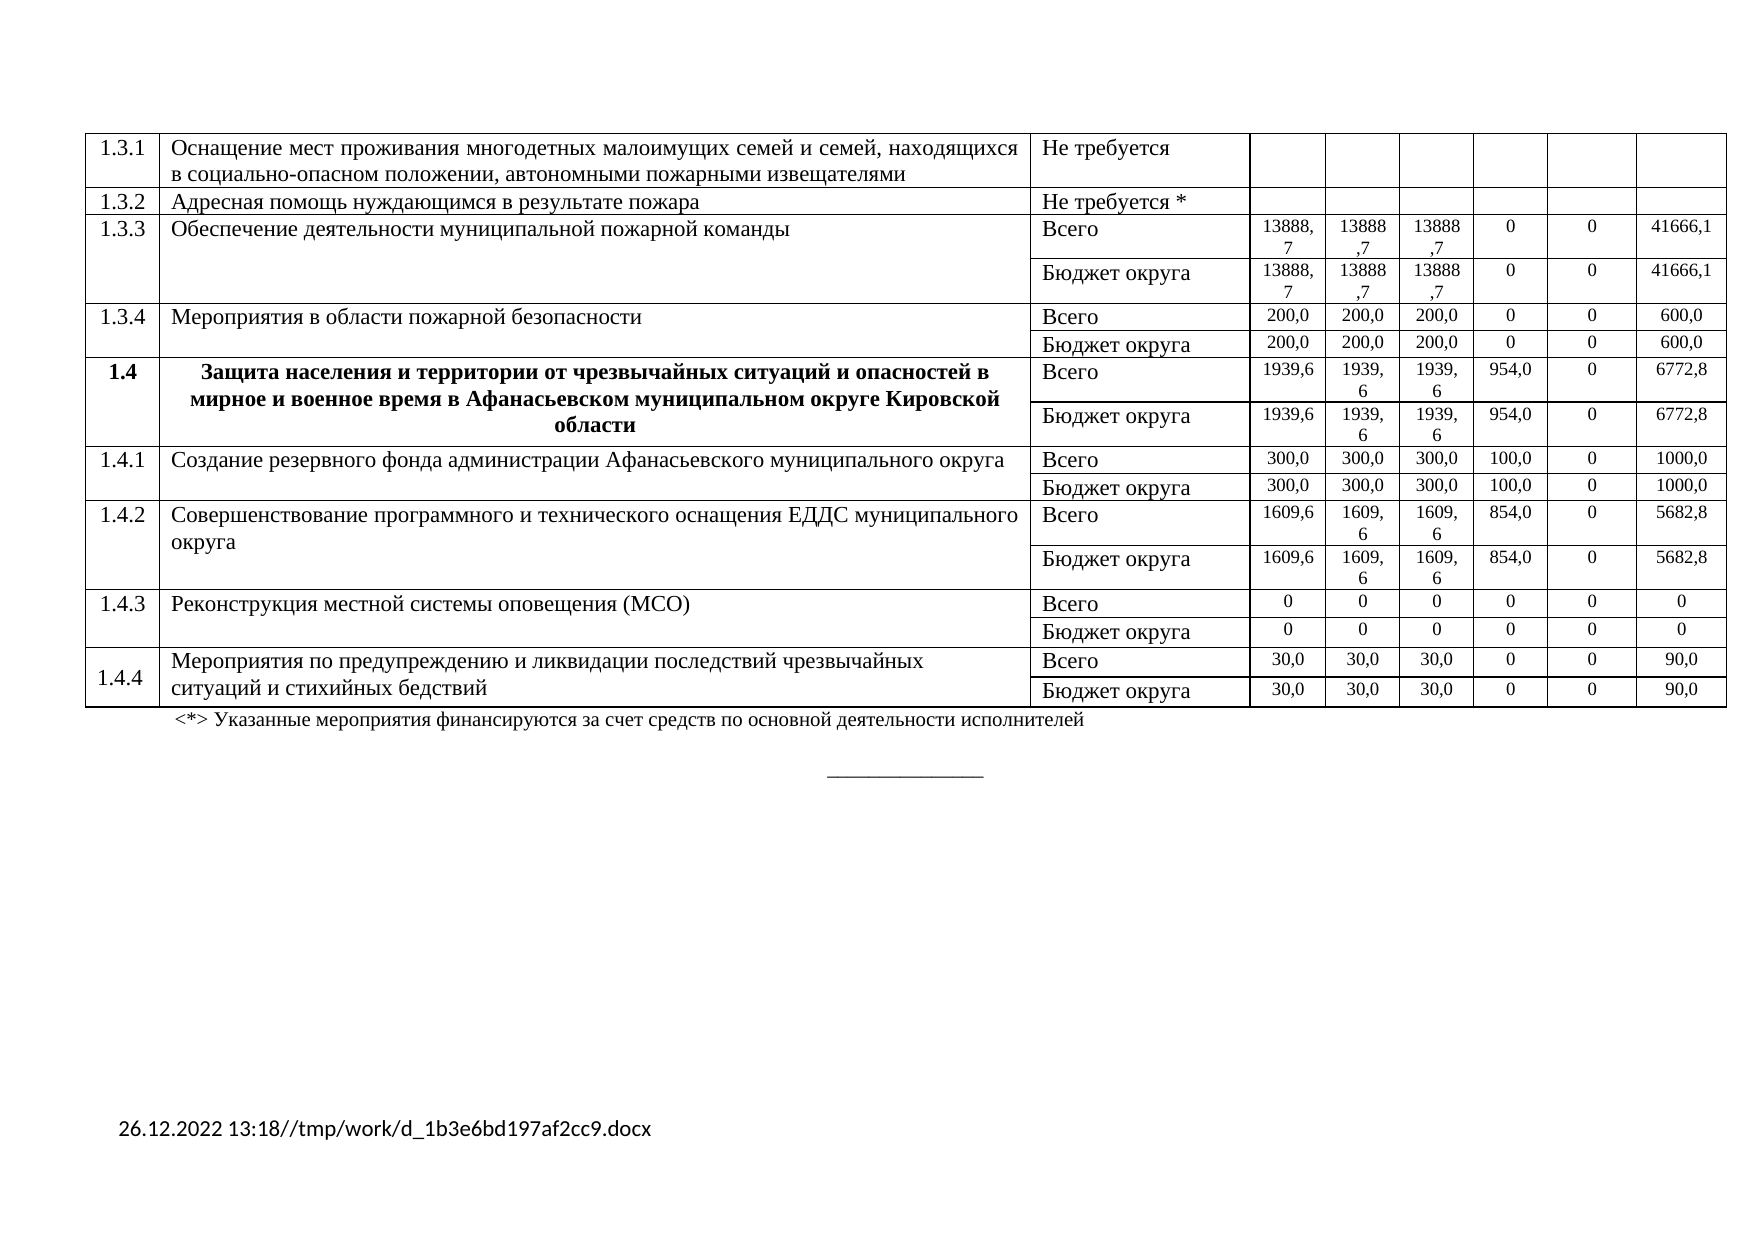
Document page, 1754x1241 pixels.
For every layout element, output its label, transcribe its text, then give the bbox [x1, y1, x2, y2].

table_cell 0 [1400, 590, 1473, 617]
table_cell 1939,6 [1326, 358, 1399, 401]
table_cell 1.4.3 [86, 590, 159, 647]
table_cell 0 [1474, 259, 1547, 302]
table_cell 100,0 [1474, 474, 1547, 500]
table_cell Всего [1031, 215, 1249, 258]
table_cell 0 [1637, 618, 1726, 647]
table_cell 1.3.4 [86, 304, 159, 357]
table_cell [1251, 188, 1325, 214]
table_cell 1609,6 [1326, 546, 1399, 589]
table_cell 1.4.1 [86, 447, 159, 500]
table_cell 0 [1326, 618, 1399, 647]
table_cell 1939,6 [1400, 403, 1473, 446]
table_cell [1474, 134, 1547, 187]
table_cell Бюджет округа [1031, 618, 1249, 647]
table_cell 1000,0 [1637, 447, 1726, 473]
table_cell 1609,6 [1251, 546, 1325, 589]
table_cell 6772,8 [1637, 403, 1726, 446]
table_cell [1548, 188, 1636, 214]
table_cell 0 [1548, 648, 1636, 676]
table_cell Бюджет округа [1031, 474, 1249, 500]
table_cell 1.4.4 [86, 648, 159, 706]
table_cell [1400, 188, 1473, 214]
table_cell 1.4.2 [86, 501, 159, 589]
table_cell 0 [1474, 590, 1547, 617]
table_cell 0 [1400, 618, 1473, 647]
table_cell 1609,6 [1251, 501, 1325, 544]
table_cell 90,0 [1637, 678, 1726, 706]
table_cell Оснащение мест проживания многодетных малоимущих семей и семей, находящихся в социально-опасном положении, автономными пожарными извещателями [160, 134, 1030, 187]
table_cell [1326, 134, 1399, 187]
table_cell 13888,7 [1326, 259, 1399, 302]
table_cell 1.3.2 [86, 188, 159, 214]
table_cell 1.3.3 [86, 215, 159, 302]
table_cell 0 [1548, 259, 1636, 302]
table_cell [1548, 134, 1636, 187]
table_cell [1637, 188, 1726, 214]
table_cell 1.3.1 [86, 134, 159, 187]
table_cell 30,0 [1400, 678, 1473, 706]
table_cell Всего [1031, 501, 1249, 544]
table_cell 0 [1548, 358, 1636, 401]
table_cell 200,0 [1326, 331, 1399, 357]
table_cell 30,0 [1251, 678, 1325, 706]
table_cell 1000,0 [1637, 474, 1726, 500]
table_cell 0 [1548, 331, 1636, 357]
table_cell 200,0 [1400, 331, 1473, 357]
table_cell 0 [1548, 590, 1636, 617]
table_cell 30,0 [1326, 678, 1399, 706]
table_cell Бюджет округа [1031, 331, 1249, 357]
table_cell [1326, 188, 1399, 214]
table_cell 30,0 [1326, 648, 1399, 676]
table_cell 200,0 [1400, 304, 1473, 330]
table_cell 0 [1548, 447, 1636, 473]
table_cell 0 [1474, 331, 1547, 357]
table_cell [1637, 134, 1726, 187]
table_cell Мероприятия в области пожарной безопасности [160, 304, 1030, 357]
table_cell 0 [1548, 304, 1636, 330]
table_cell 300,0 [1400, 447, 1473, 473]
table_cell 0 [1548, 403, 1636, 446]
table_cell 854,0 [1474, 501, 1547, 544]
table_cell 1939,6 [1326, 403, 1399, 446]
table_cell Бюджет округа [1031, 678, 1249, 706]
table_cell 1939,6 [1251, 358, 1325, 401]
text _______________ [118, 756, 1636, 779]
text <*> Указанные мероприятия финансируются за счет средств по основной деятельности исполнителей [118, 708, 1636, 731]
table_cell 954,0 [1474, 403, 1547, 446]
table_cell 5682,8 [1637, 546, 1726, 589]
table_cell 0 [1474, 648, 1547, 676]
table_cell Бюджет округа [1031, 403, 1249, 446]
table_cell 0 [1474, 304, 1547, 330]
table_cell 30,0 [1400, 648, 1473, 676]
table_cell 1.4 [86, 358, 159, 446]
table_cell 954,0 [1474, 358, 1547, 401]
table_cell 200,0 [1251, 331, 1325, 357]
table_cell 0 [1474, 618, 1547, 647]
table_cell Совершенствование программного и технического оснащения ЕДДС муниципального округа [160, 501, 1030, 589]
table_cell 41666,1 [1637, 215, 1726, 258]
table_cell 0 [1548, 618, 1636, 647]
table_cell 0 [1548, 501, 1636, 544]
table_cell 854,0 [1474, 546, 1547, 589]
table_cell Всего [1031, 590, 1249, 617]
table_cell Адресная помощь нуждающимся в результате пожара [160, 188, 1030, 214]
table_cell Защита населения и территории от чрезвычайных ситуаций и опасностей в мирное и военное время в Афанасьевском муниципальном округе Кировской области [160, 358, 1030, 446]
table_cell Всего [1031, 358, 1249, 401]
table_cell 13888,7 [1251, 259, 1325, 302]
table_cell Создание резервного фонда администрации Афанасьевского муниципального округа [160, 447, 1030, 500]
table_cell 0 [1251, 590, 1325, 617]
table_cell 1609,6 [1400, 546, 1473, 589]
table_cell 13888,7 [1251, 215, 1325, 258]
table_cell 0 [1548, 546, 1636, 589]
table_cell 90,0 [1637, 648, 1726, 676]
table_cell 0 [1548, 678, 1636, 706]
table_cell 0 [1637, 590, 1726, 617]
table_cell 300,0 [1400, 474, 1473, 500]
table_cell 6772,8 [1637, 358, 1726, 401]
table_cell Обеспечение деятельности муниципальной пожарной команды [160, 215, 1030, 302]
table_cell 41666,1 [1637, 259, 1726, 302]
table_cell 0 [1474, 215, 1547, 258]
table_cell Не требуется * [1031, 188, 1249, 214]
table_cell Всего [1031, 304, 1249, 330]
table_cell [1251, 134, 1325, 187]
table_cell 300,0 [1326, 474, 1399, 500]
table_cell 300,0 [1251, 474, 1325, 500]
table_cell 300,0 [1251, 447, 1325, 473]
table_cell 600,0 [1637, 304, 1726, 330]
table_cell 200,0 [1326, 304, 1399, 330]
table_cell 13888,7 [1400, 259, 1473, 302]
table_cell 0 [1548, 474, 1636, 500]
table_cell 0 [1548, 215, 1636, 258]
table_cell Реконструкция местной системы оповещения (МСО) [160, 590, 1030, 647]
table_cell 300,0 [1326, 447, 1399, 473]
table_cell [1474, 188, 1547, 214]
table_cell 1609,6 [1326, 501, 1399, 544]
table_cell 100,0 [1474, 447, 1547, 473]
table_cell 13888,7 [1326, 215, 1399, 258]
table_cell Не требуется [1031, 134, 1249, 187]
table_cell 1939,6 [1400, 358, 1473, 401]
table_cell Всего [1031, 447, 1249, 473]
table_cell Мероприятия по предупреждению и ликвидации последствий чрезвычайных ситуаций и стихийных бедствий [160, 648, 1030, 706]
table_cell 0 [1474, 678, 1547, 706]
table_cell Всего [1031, 648, 1249, 676]
table_cell 0 [1326, 590, 1399, 617]
table_cell 13888,7 [1400, 215, 1473, 258]
table_cell 5682,8 [1637, 501, 1726, 544]
table_cell 600,0 [1637, 331, 1726, 357]
table_cell 30,0 [1251, 648, 1325, 676]
table_cell 0 [1251, 618, 1325, 647]
table_cell 1939,6 [1251, 403, 1325, 446]
table_cell 200,0 [1251, 304, 1325, 330]
table_cell [1400, 134, 1473, 187]
table_cell 1609,6 [1400, 501, 1473, 544]
table_cell Бюджет округа [1031, 546, 1249, 589]
table_cell Бюджет округа [1031, 259, 1249, 302]
